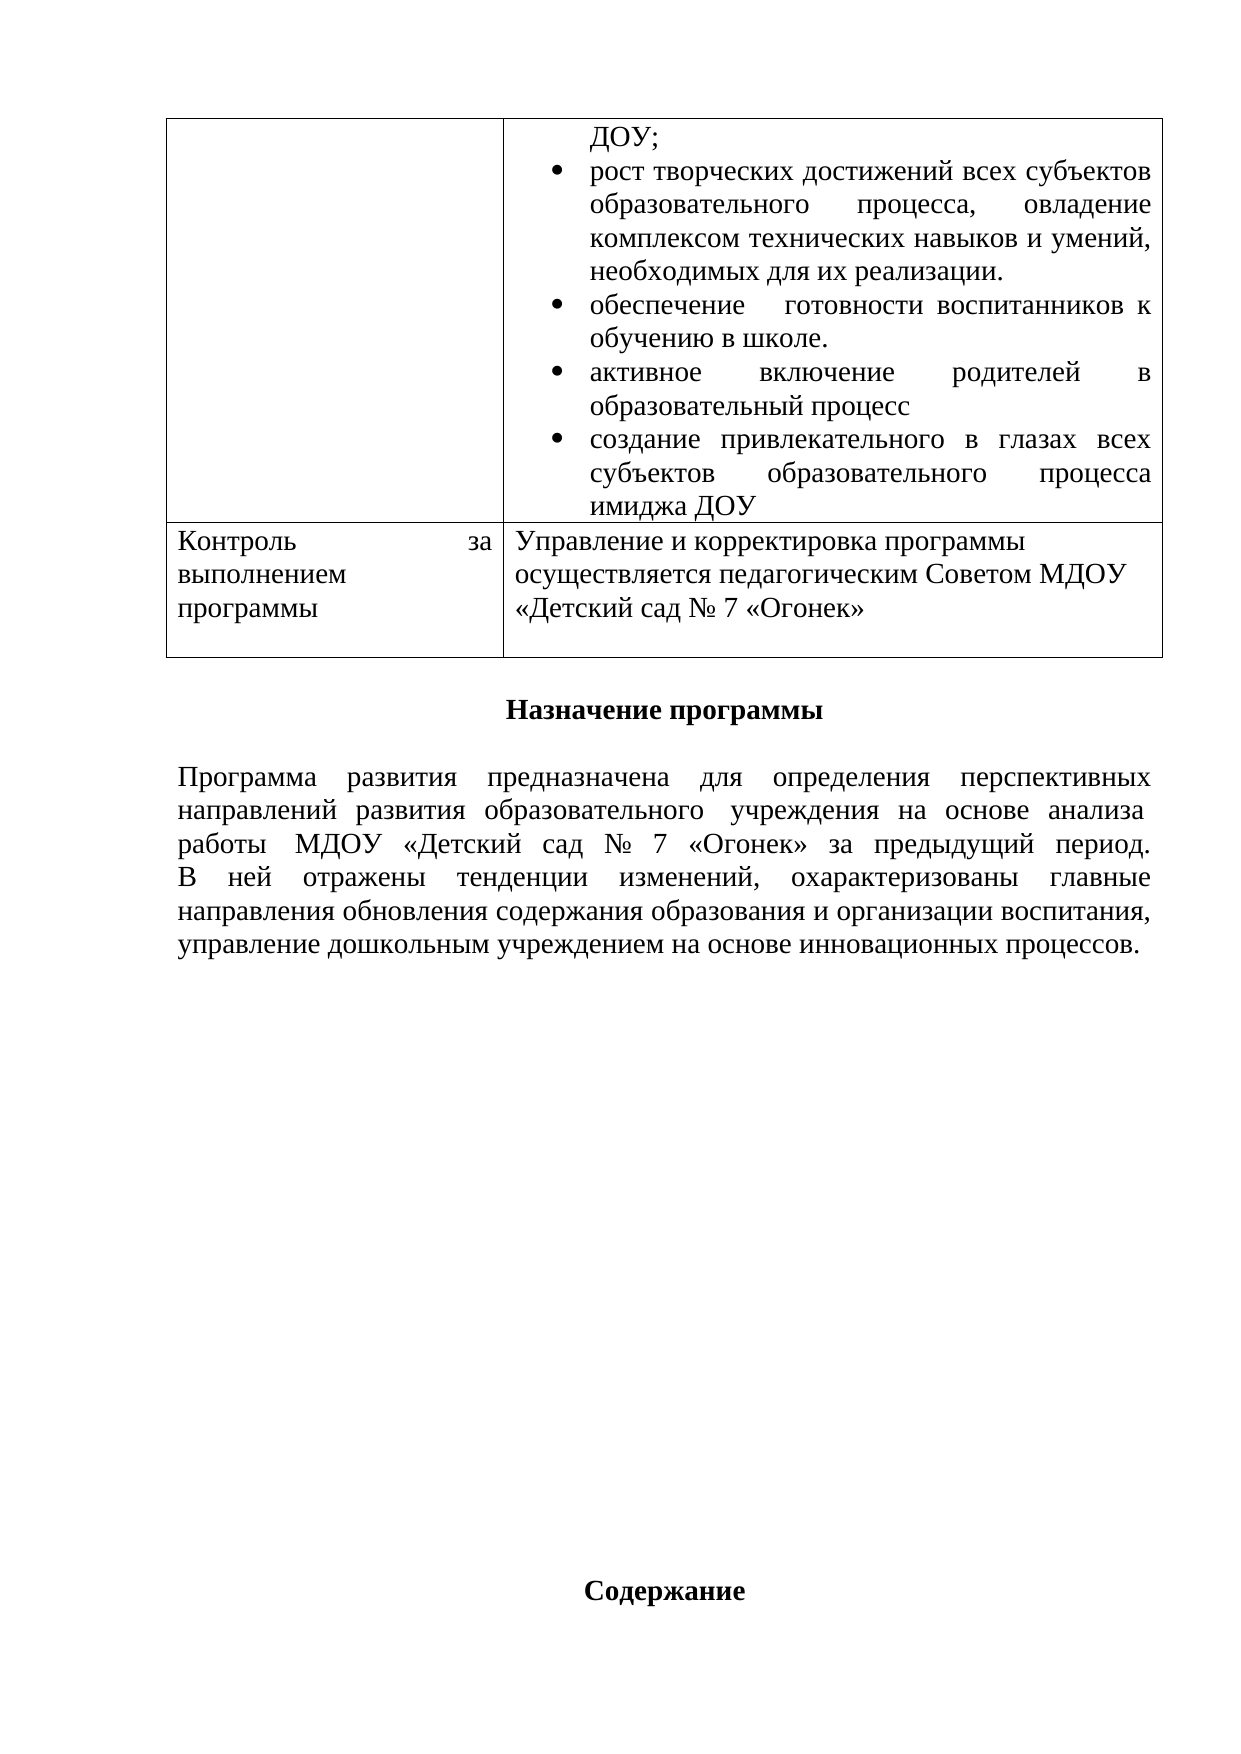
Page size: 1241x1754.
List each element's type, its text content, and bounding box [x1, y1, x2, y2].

table_cell Управление и корректировка программы осуществляется педагогическим Советом МДОУ «Детский сад № 7 «Огонек» [504, 523, 1162, 657]
text Содержание [177, 1573, 1152, 1607]
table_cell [167, 119, 503, 522]
table_cell Контроль за выполнением программы [167, 523, 503, 657]
text Назначение программы [177, 692, 1152, 725]
text Программа развития предназначена для определения перспективных направлений развития образовательного учреждения на основе анализа работы МДОУ «Детский сад № 7 «Огонек» за предыдущий период. В ней отражены тенденции изменений, охарактеризованы главные направления обновления содержания образования и организации воспитания, управление дошкольным учреждением на основе инновационных процессов. [177, 725, 1152, 960]
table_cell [504, 119, 1162, 522]
